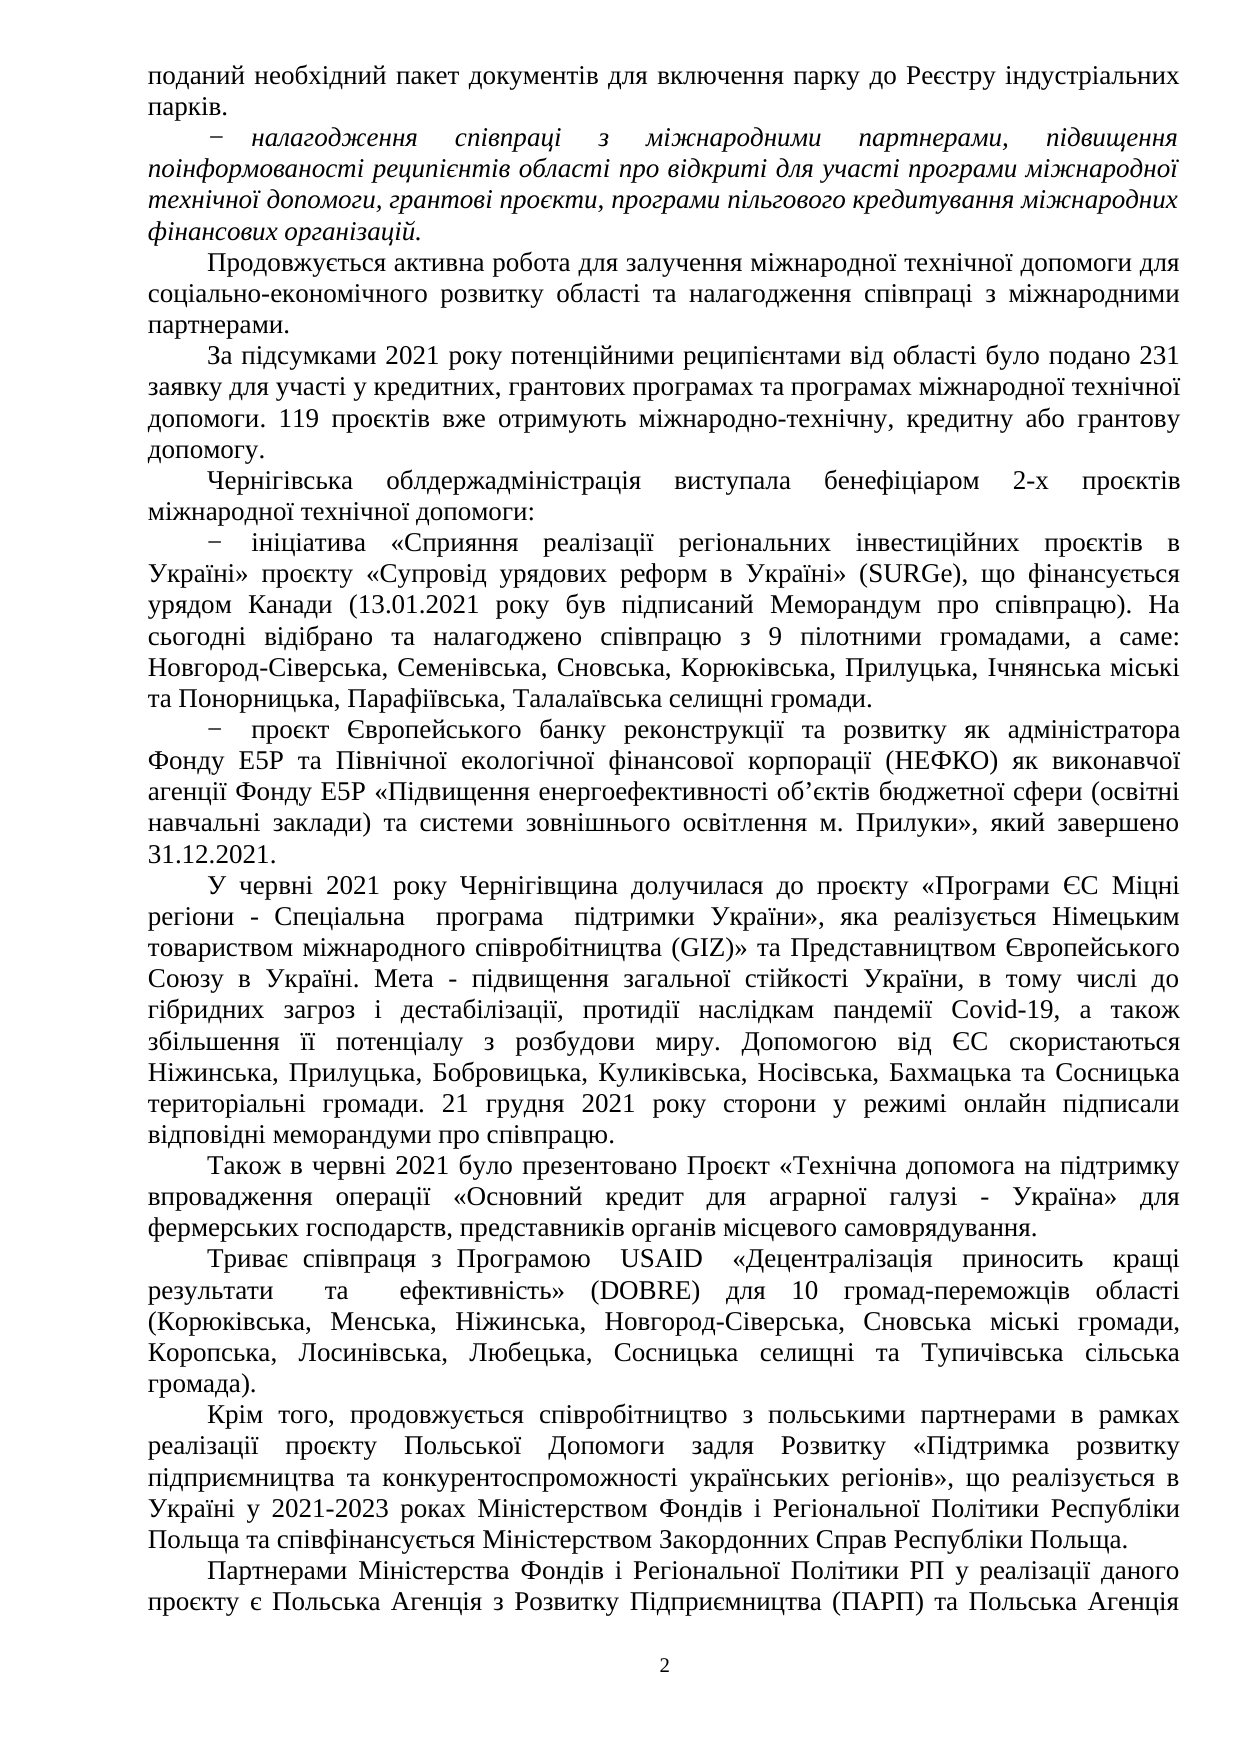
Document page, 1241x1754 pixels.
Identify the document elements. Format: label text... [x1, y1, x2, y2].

text Продовжується активна робота для залучення міжнародної технічної допомоги для соціально-економічного розвитку області та налагодження співпраці з міжнародними партнерами. [148, 246, 1181, 339]
text За підсумками 2021 року потенційними реципієнтами від області було подано 231 заявку для участі у кредитних, грантових програмах та програмах міжнародної технічної допомоги. 119 проєктів вже отримують міжнародно-технічну, кредитну або грантову допомогу. [148, 339, 1181, 464]
list ініціатива «Сприяння реалізації регіональних інвестиційних проєктів в Україні» проєкту «Супровід урядових реформ в Україні» (SURGе), що фінансується урядом Канади (13.01.2021 року був підписаний Меморандум про співпрацю). На сьогодні відібрано та налагоджено співпрацю з 9 пілотними громадами, а саме: Новгород-Сіверська, Семенівська, Сновська, Корюківська, Прилуцька, Ічнянська міські та Понорницька, Парафіївська, Талалаївська селищні громади. [148, 526, 1181, 713]
list Крім того, продовжується співробітництво з польськими партнерами в рамках реалізації проєкту Польської Допомоги задля Розвитку «Підтримка розвитку підприємництва та конкурентоспроможності українських регіонів», що реалізується в Україні у 2021-2023 роках Міністерством Фондів і Регіональної Політики Республіки Польща та співфінансується Міністерством Закордонних Справ Республіки Польща. [148, 1398, 1181, 1554]
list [148, 1554, 1181, 1616]
text Чернігівська облдержадміністрація виступала бенефіціаром 2-х проєктів міжнародної технічної допомоги: [148, 464, 1181, 526]
list Також в червні 2021 було презентовано Проєкт «Технічна допомога на підтримку впровадження операції «Основний кредит для аграрної галузі - Україна» для фермерських господарств, представників органів місцевого самоврядування. [148, 1149, 1181, 1243]
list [148, 59, 1181, 121]
list У червні 2021 року Чернігівщина долучилася до проєкту «Програми ЄС Міцні регіони - Спеціальна програма підтримки України», яка реалізується Німецьким товариством міжнародного співробітництва (GIZ)» та Представництвом Європейського Союзу в Україні. Мета - підвищення загальної стійкості України, в тому числі до гібридних загроз і дестабілізації, протидії наслідкам пандемії Covid-19, а також збільшення її потенціалу з розбудови миру. Допомогою від ЄС скористаються Ніжинська, Прилуцька, Бобровицька, Куликівська, Носівська, Бахмацька та Сосницька територіальні громади. 21 грудня 2021 року сторони у режимі онлайн підписали відповідні меморандуми про співпрацю. [148, 869, 1181, 1149]
list проєкт Європейського банку реконструкції та розвитку як адміністратора Фонду Е5Р та Північної екологічної фінансової корпорації (НЕФКО) як виконавчої агенції Фонду Е5Р «Підвищення енергоефективності об’єктів бюджетної сфери (освітні навчальні заклади) та системи зовнішнього освітлення м. Прилуки», який завершено 31.12.2021. [148, 713, 1181, 869]
list налагодження співпраці з міжнародними партнерами, підвищення поінформованості реципієнтів області про відкриті для участі програми міжнародної технічної допомоги, грантові проєкти, програми пільгового кредитування міжнародних фінансових організацій. [148, 121, 1181, 246]
list Триває співпраця з Програмою USAID «Децентралізація приносить кращі результати та ефективність» (DOBRE) для 10 громад-переможців області (Корюківська, Менська, Ніжинська, Новгород-Сіверська, Сновська міські громади, Коропська, Лосинівська, Любецька, Сосницька селищні та Тупичівська сільська громада). [148, 1243, 1181, 1398]
